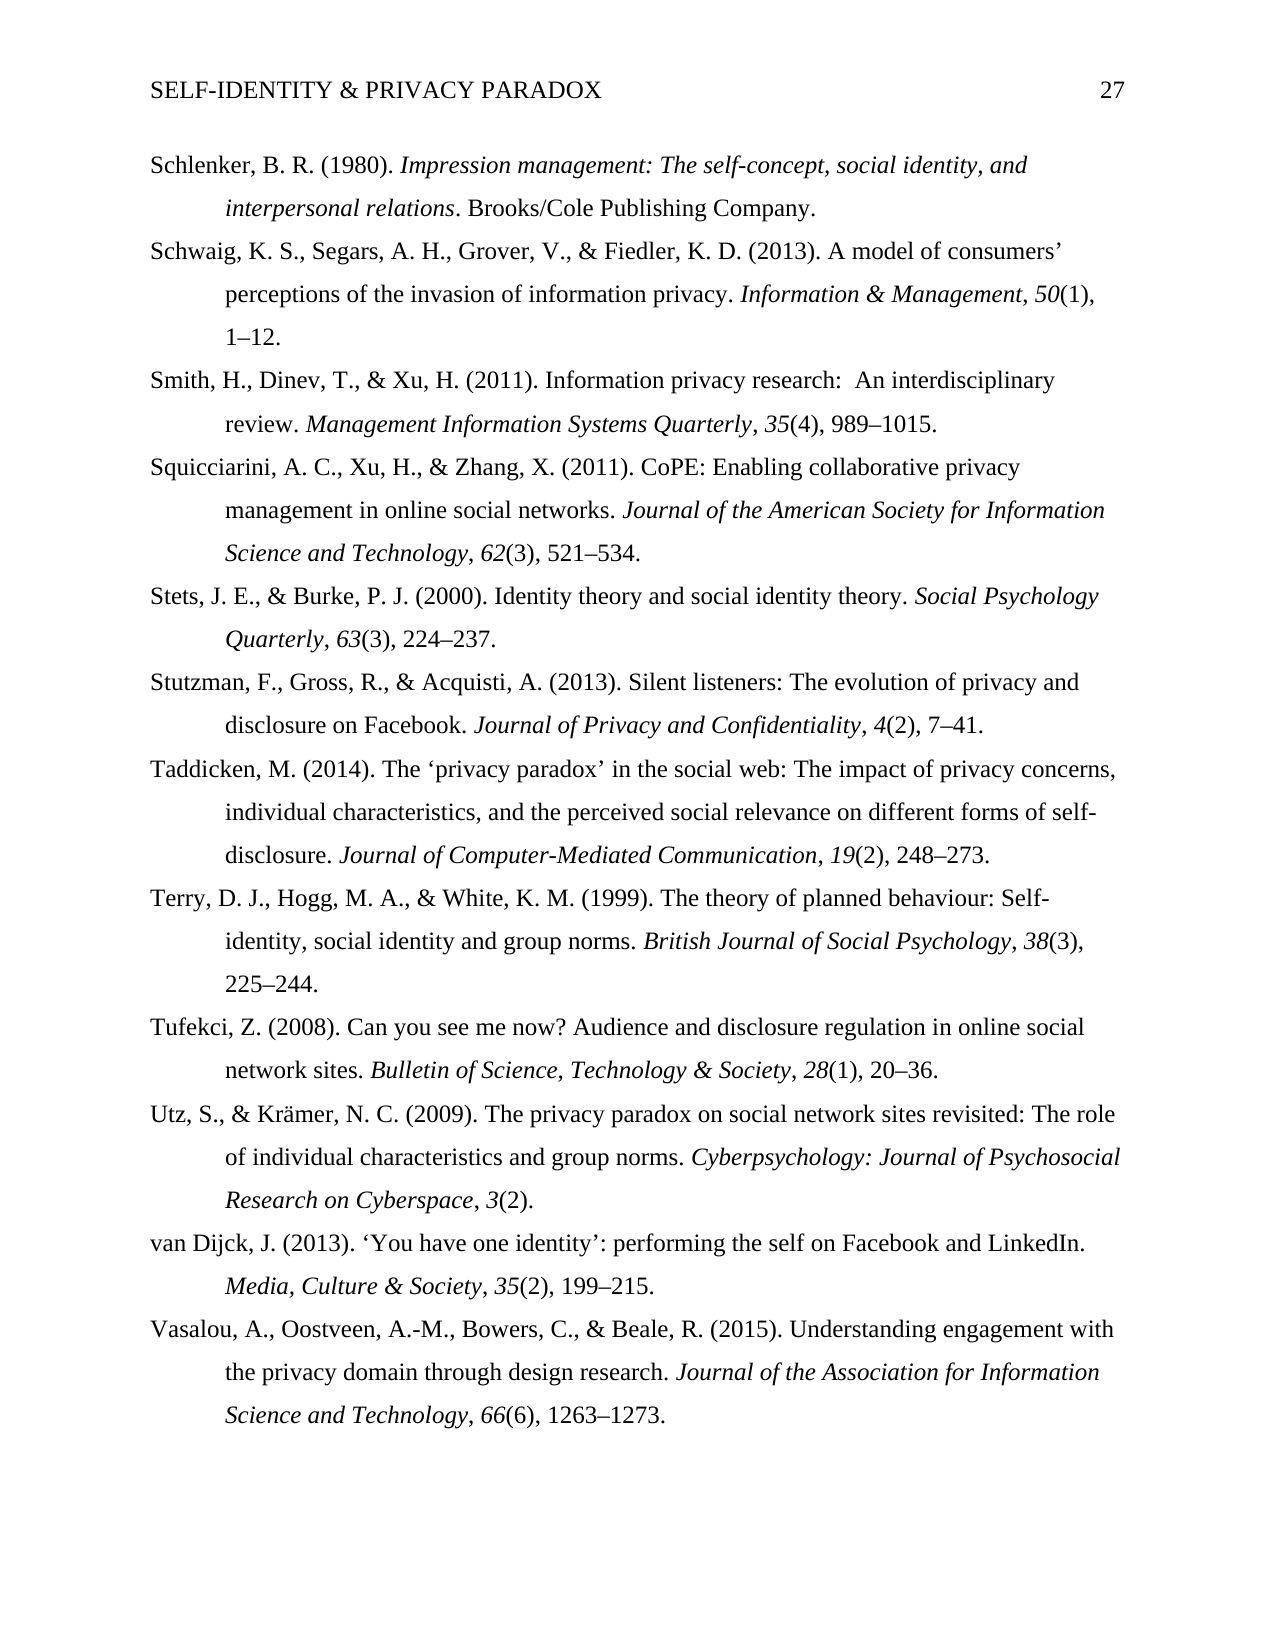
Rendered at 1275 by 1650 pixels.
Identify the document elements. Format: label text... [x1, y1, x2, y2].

text Vasalou, A., Oostveen, A.-M., Bowers, C., & Beale, R. (2015). Understanding engagement with the privacy domain through design research. Journal of the Association for Information Science and Technology, 66(6), 1263–1273. [150, 1314, 1125, 1429]
text Schwaig, K. S., Segars, A. H., Grover, V., & Fiedler, K. D. (2013). A model of consumers’ perceptions of the invasion of information privacy. Information & Management, 50(1), 1–12. [150, 236, 1125, 351]
text Tufekci, Z. (2008). Can you see me now? Audience and disclosure regulation in online social network sites. Bulletin of Science, Technology & Society, 28(1), 20–36. [150, 1012, 1125, 1084]
text Stutzman, F., Gross, R., & Acquisti, A. (2013). Silent listeners: The evolution of privacy and disclosure on Facebook. Journal of Privacy and Confidentiality, 4(2), 7–41. [150, 667, 1125, 739]
text Smith, H., Dinev, T., & Xu, H. (2011). Information privacy research: An interdisciplinary review. Management Information Systems Quarterly, 35(4), 989–1015. [150, 366, 1125, 437]
text Taddicken, M. (2014). The ‘privacy paradox’ in the social web: The impact of privacy concerns, individual characteristics, and the perceived social relevance on different forms of self-disclosure. Journal of Computer-Mediated Communication, 19(2), 248–273. [150, 754, 1125, 869]
text Utz, S., & Krämer, N. C. (2009). The privacy paradox on social network sites revisited: The role of individual characteristics and group norms. Cyberpsychology: Journal of Psychosocial Research on Cyberspace, 3(2). [150, 1099, 1125, 1214]
text Terry, D. J., Hogg, M. A., & White, K. M. (1999). The theory of planned behaviour: Self-identity, social identity and group norms. British Journal of Social Psychology, 38(3), 225–244. [150, 883, 1125, 998]
text van Dijck, J. (2013). ‘You have one identity’: performing the self on Facebook and LinkedIn. Media, Culture & Society, 35(2), 199–215. [150, 1228, 1125, 1300]
text Schlenker, B. R. (1980). Impression management: The self-concept, social identity, and interpersonal relations. Brooks/Cole Publishing Company. [150, 150, 1125, 222]
text Stets, J. E., & Burke, P. J. (2000). Identity theory and social identity theory. Social Psychology Quarterly, 63(3), 224–237. [150, 581, 1125, 653]
text Squicciarini, A. C., Xu, H., & Zhang, X. (2011). CoPE: Enabling collaborative privacy management in online social networks. Journal of the American Society for Information Science and Technology, 62(3), 521–534. [150, 452, 1125, 567]
